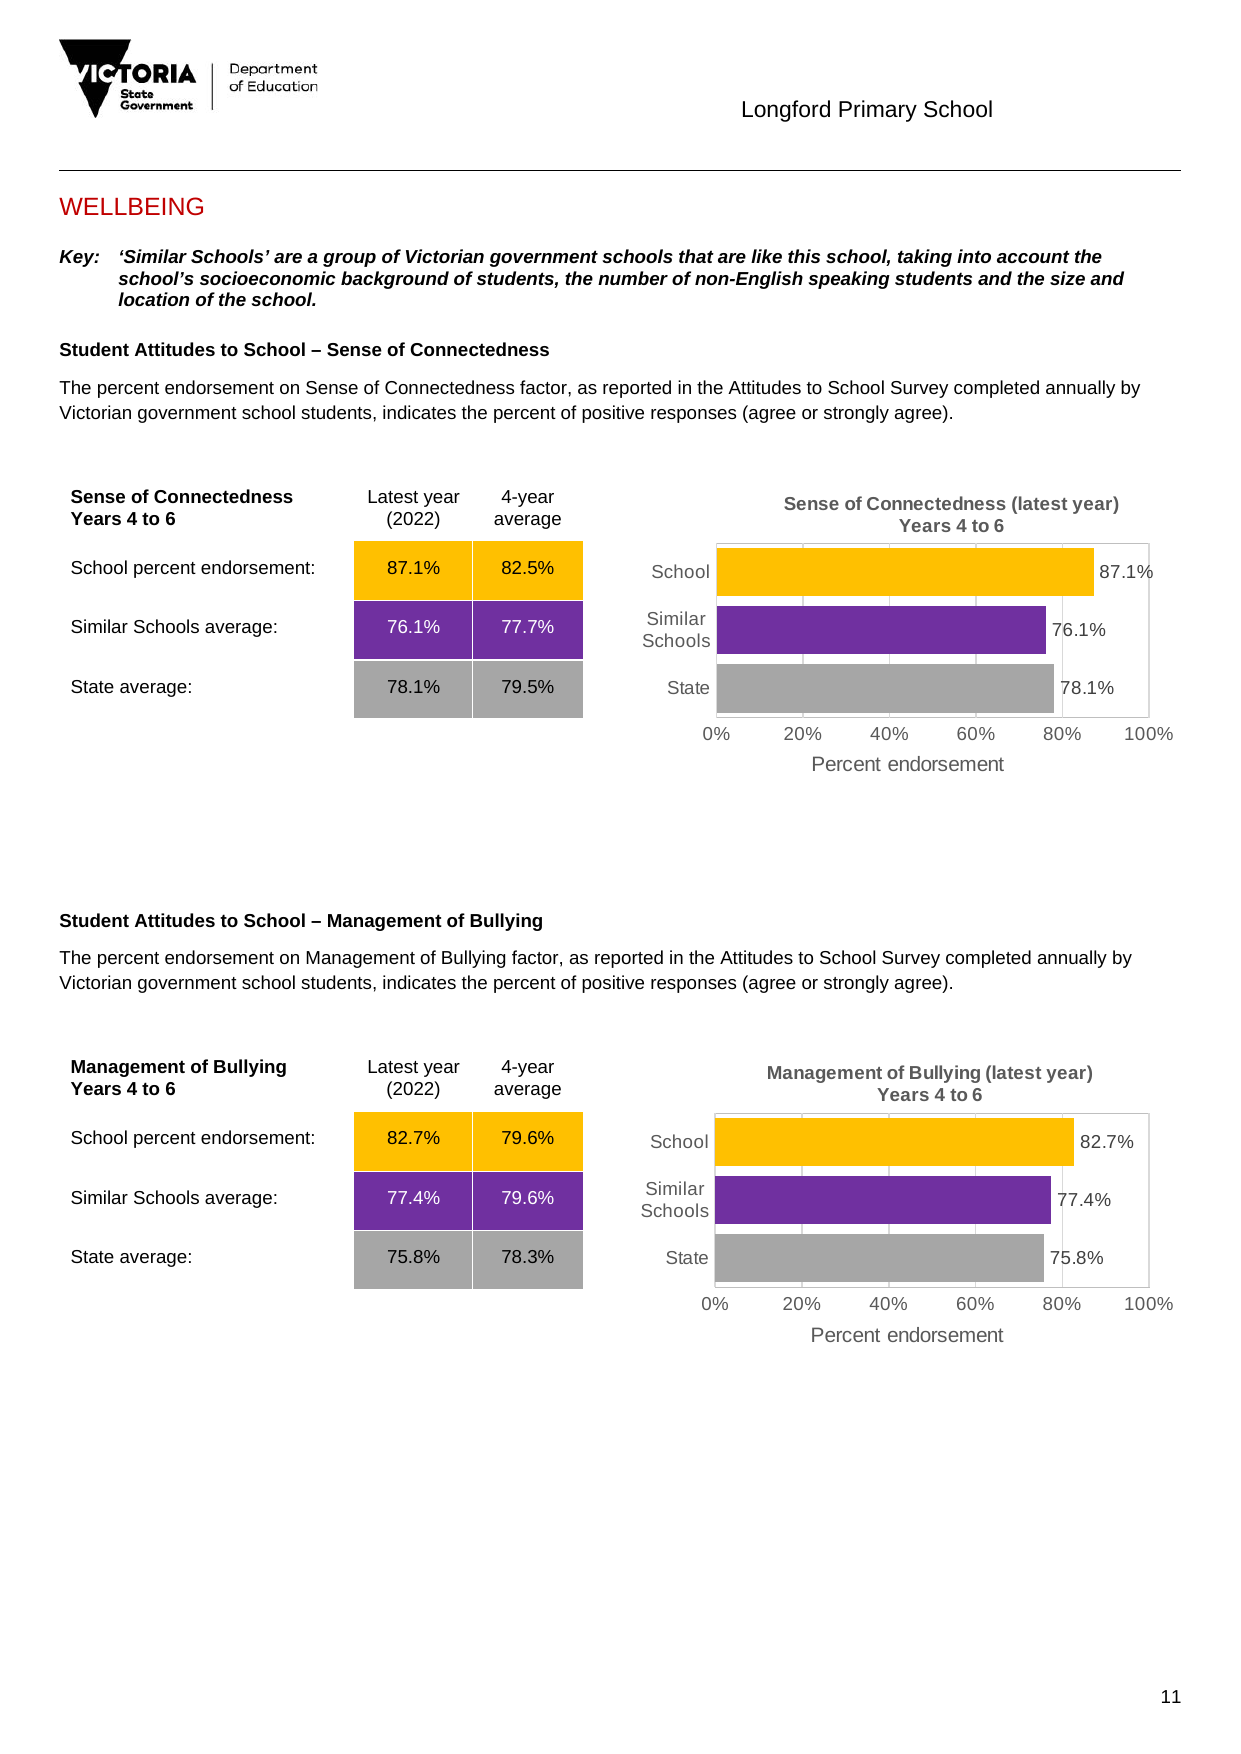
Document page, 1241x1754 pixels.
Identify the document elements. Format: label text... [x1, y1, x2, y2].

table_cell Similar Schools average: [59, 600, 354, 659]
table_header 4-year average [473, 1056, 583, 1112]
picture [59, 39, 318, 118]
table_cell 82.5% [473, 541, 583, 600]
table_cell State average: [59, 1230, 354, 1289]
table_header Management of Bullying Years 4 to 6 [59, 1056, 354, 1112]
table_header Latest year (2022) [354, 1056, 472, 1112]
table_cell 87.1% [354, 541, 472, 600]
table_cell 82.7% [354, 1112, 472, 1171]
table_header 4-year average [473, 486, 583, 541]
table_cell 78.1% [354, 661, 472, 718]
table_cell 77.7% [473, 601, 583, 659]
table_cell 79.6% [473, 1112, 583, 1171]
table_cell School percent endorsement: [59, 541, 354, 600]
text The percent endorsement on Sense of Connectedness factor, as reported in the Attitudes to School Survey completed annually by Victorian government school students, indicates the percent of positive responses (agree or strongly agree). [59, 373, 1181, 423]
table_cell 77.4% [354, 1172, 472, 1230]
table_header Sense of Connectedness Years 4 to 6 [59, 486, 354, 541]
subtitle Student Attitudes to School – Management of Bullying [59, 906, 1181, 931]
table_cell 79.5% [473, 661, 583, 718]
table_cell School percent endorsement: [59, 1112, 354, 1171]
table_cell 78.3% [473, 1231, 583, 1289]
table_header Latest year (2022) [354, 486, 472, 541]
table_cell 75.8% [354, 1231, 472, 1289]
text The percent endorsement on Management of Bullying factor, as reported in the Attitudes to School Survey completed annually by Victorian government school students, indicates the percent of positive responses (agree or strongly agree). [59, 943, 1181, 993]
text WELLBEING [59, 171, 1181, 221]
table_cell Similar Schools average: [59, 1171, 354, 1230]
subtitle Student Attitudes to School – Sense of Connectedness [59, 336, 1181, 361]
table_cell State average: [59, 660, 354, 718]
table_cell 79.6% [473, 1172, 583, 1230]
text Key: ‘Similar Schools’ are a group of Victorian government schools that are like this school, taking into account the school’s socioeconomic background of students, the number of non-English speaking students and the size and location of the school. [59, 246, 1181, 311]
table_cell 76.1% [354, 601, 472, 659]
